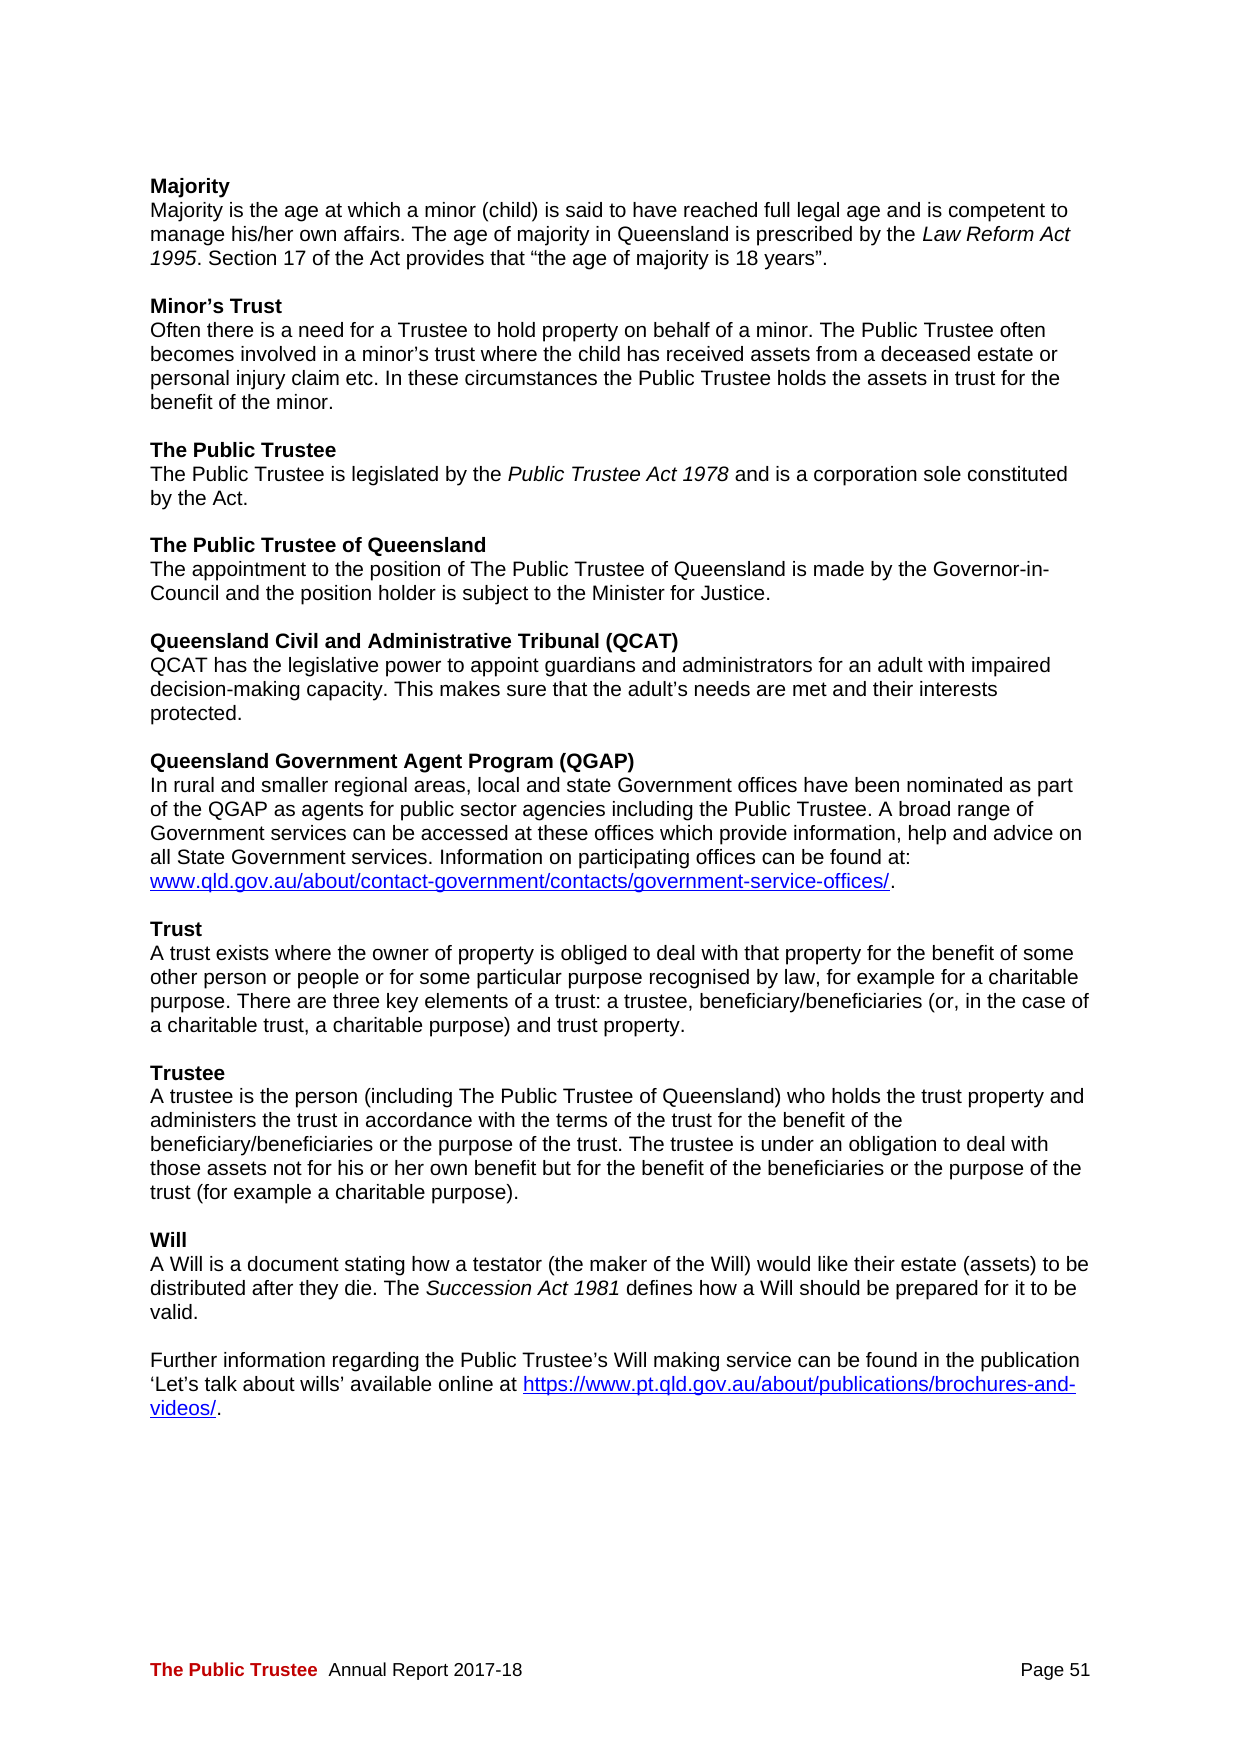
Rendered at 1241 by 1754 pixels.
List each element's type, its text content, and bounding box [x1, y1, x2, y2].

text QCAT has the legislative power to appoint guardians and administrators for an adult with impaired decision-making capacity. This makes sure that the adult’s needs are met and their interests protected. [150, 653, 1090, 725]
text The Public Trustee of Queensland [150, 533, 1090, 557]
text Majority [150, 174, 1090, 198]
text Trust [150, 917, 1090, 941]
text Often there is a need for a Trustee to hold property on behalf of a minor. The Public Trustee often becomes involved in a minor’s trust where the child has received assets from a deceased estate or personal injury claim etc. In these circumstances the Public Trustee holds the assets in trust for the benefit of the minor. [150, 318, 1090, 413]
text Minor’s Trust [150, 294, 1090, 318]
text Majority is the age at which a minor (child) is said to have reached full legal age and is competent to manage his/her own affairs. The age of majority in Queensland is prescribed by the Law Reform Act 1995. Section 17 of the Act provides that “the age of majority is 18 years”. [150, 198, 1090, 270]
text A trustee is the person (including The Public Trustee of Queensland) who holds the trust property and administers the trust in accordance with the terms of the trust for the benefit of the beneficiary/beneficiaries or the purpose of the trust. The trustee is under an obligation to deal with those assets not for his or her own benefit but for the benefit of the beneficiaries or the purpose of the trust (for example a charitable purpose). [150, 1084, 1090, 1204]
text A Will is a document stating how a testator (the maker of the Will) would like their estate (assets) to be distributed after they die. The Succession Act 1981 defines how a Will should be prepared for it to be valid. [150, 1252, 1090, 1324]
text Queensland Civil and Administrative Tribunal (QCAT) [150, 629, 1090, 653]
text A trust exists where the owner of property is obliged to deal with that property for the benefit of some other person or people or for some particular purpose recognised by law, for example for a charitable purpose. There are three key elements of a trust: a trustee, beneficiary/beneficiaries (or, in the case of a charitable trust, a charitable purpose) and trust property. [150, 941, 1090, 1036]
text The Public Trustee [150, 437, 1090, 461]
text Trustee [150, 1060, 1090, 1084]
text The Public Trustee is legislated by the Public Trustee Act 1978 and is a corporation sole constituted by the Act. [150, 461, 1090, 509]
text In rural and smaller regional areas, local and state Government offices have been nominated as part of the QGAP as agents for public sector agencies including the Public Trustee. A broad range of Government services can be accessed at these offices which provide information, help and advice on all State Government services. Information on participating offices can be found at: www.qld.gov.au/about/contact-government/contacts/government-service-offices/. [150, 773, 1090, 893]
text The appointment to the position of The Public Trustee of Queensland is made by the Governor-in-Council and the position holder is subject to the Minister for Justice. [150, 557, 1090, 605]
text Will [150, 1228, 1090, 1252]
text Further information regarding the Public Trustee’s Will making service can be found in the publication ‘Let’s talk about wills’ available online at https://www.pt.qld.gov.au/about/publications/brochures-and-videos/. [150, 1348, 1090, 1420]
text Queensland Government Agent Program (QGAP) [150, 749, 1090, 773]
